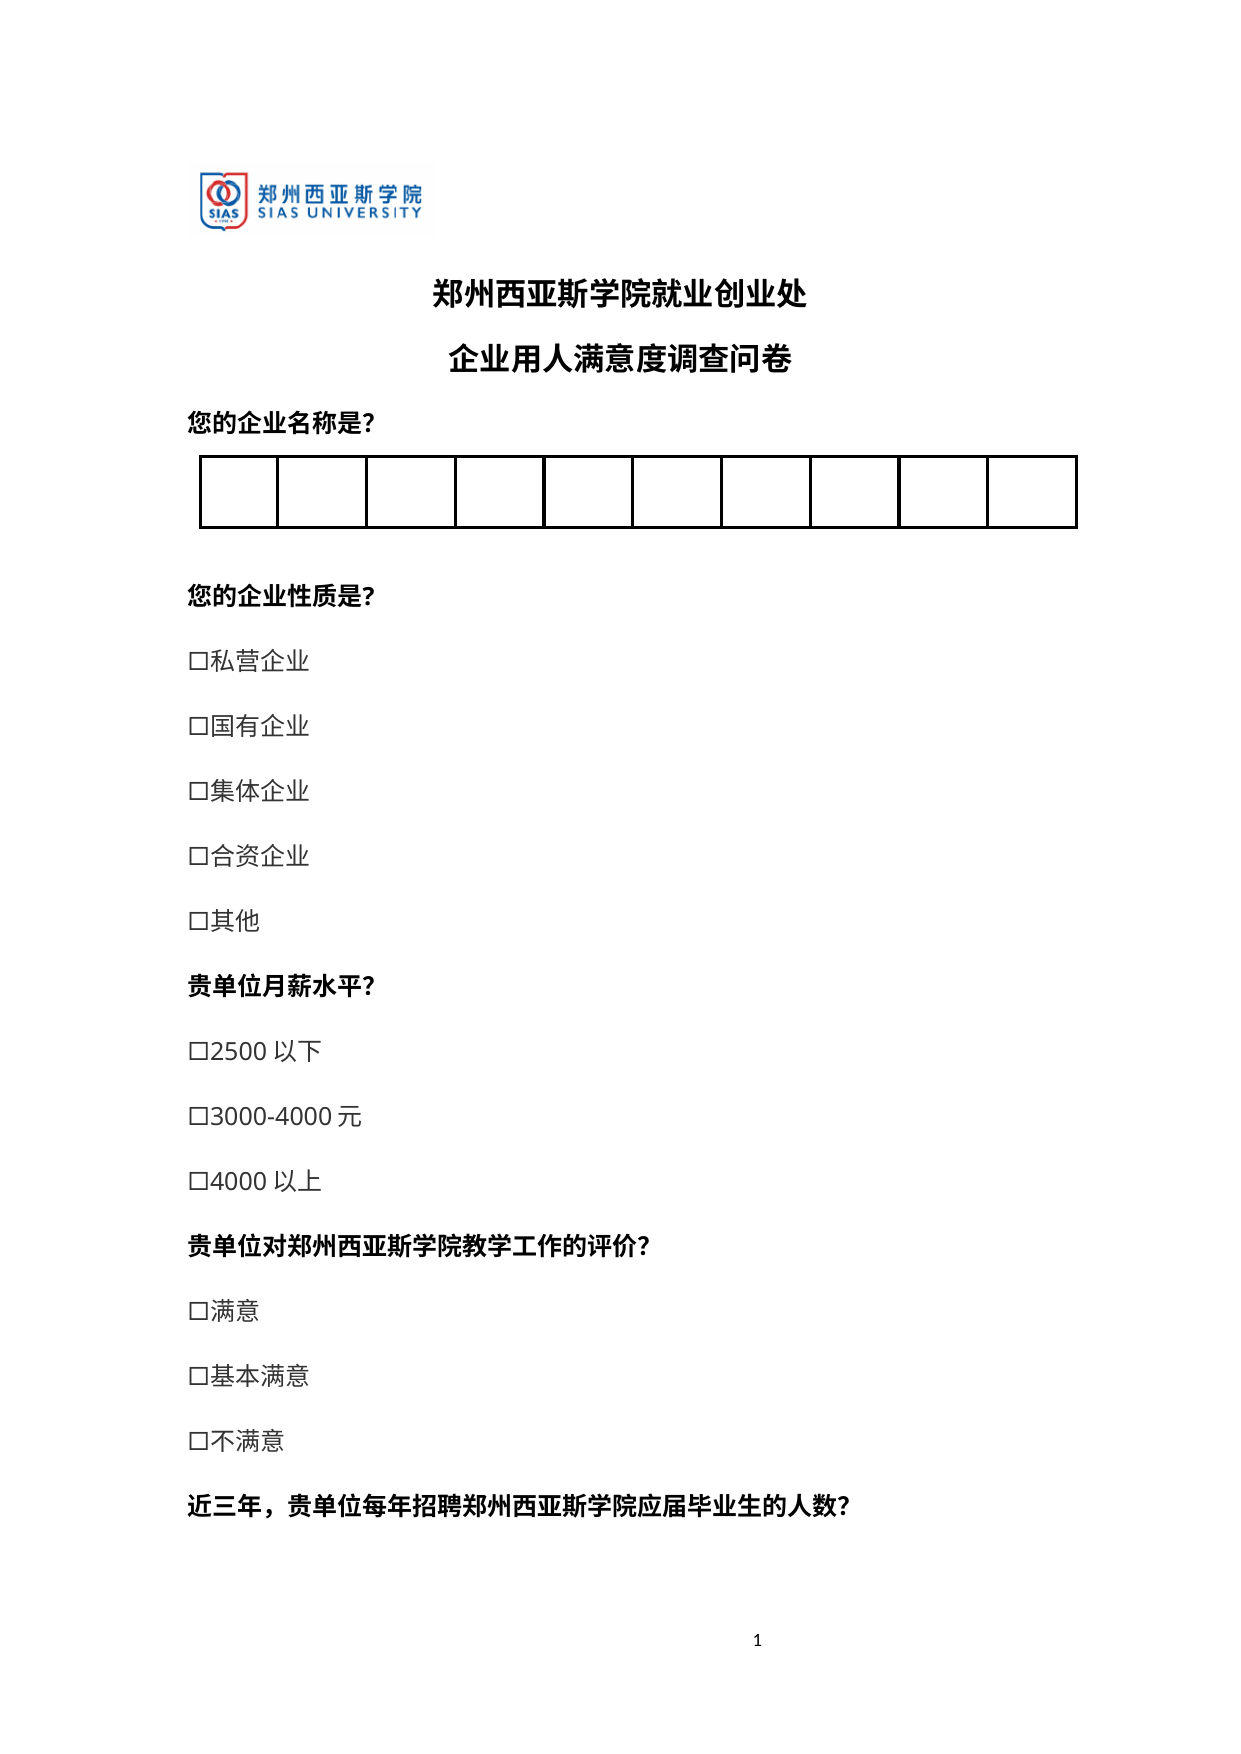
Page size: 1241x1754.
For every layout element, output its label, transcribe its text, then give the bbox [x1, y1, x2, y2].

text 满意 [187, 1277, 1053, 1342]
text 贵单位月薪水平？ [187, 952, 1053, 1017]
text 基本满意 [187, 1342, 1053, 1407]
text 您的企业性质是? [187, 562, 1053, 627]
text 您的企业名称是？ [187, 389, 1053, 454]
table_header [989, 458, 1075, 526]
subtitle 企业用人满意度调查问卷 [187, 324, 1053, 389]
text 4000以上 [187, 1147, 1053, 1212]
table_header [202, 458, 276, 526]
table_header [812, 458, 897, 526]
picture [187, 162, 435, 237]
text 国有企业 [187, 692, 1053, 757]
table_header [457, 458, 542, 526]
table_header [634, 458, 720, 526]
text 2500以下 [187, 1017, 1053, 1082]
text 近三年，贵单位每年招聘郑州西亚斯学院应届毕业生的人数？ [187, 1472, 1053, 1537]
text 3000-4000元 [187, 1082, 1053, 1147]
text 不满意 [187, 1407, 1053, 1472]
text 私营企业 [187, 627, 1053, 692]
table_header [368, 458, 454, 526]
table_header [546, 458, 631, 526]
subtitle 郑州西亚斯学院就业创业处 [187, 259, 1053, 324]
text 合资企业 [187, 822, 1053, 887]
text 贵单位对郑州西亚斯学院教学工作的评价？ [187, 1212, 1053, 1277]
table_header [901, 458, 986, 526]
table_header [279, 458, 365, 526]
text 集体企业 [187, 757, 1053, 822]
table_header [723, 458, 809, 526]
text 其他 [187, 887, 1053, 952]
